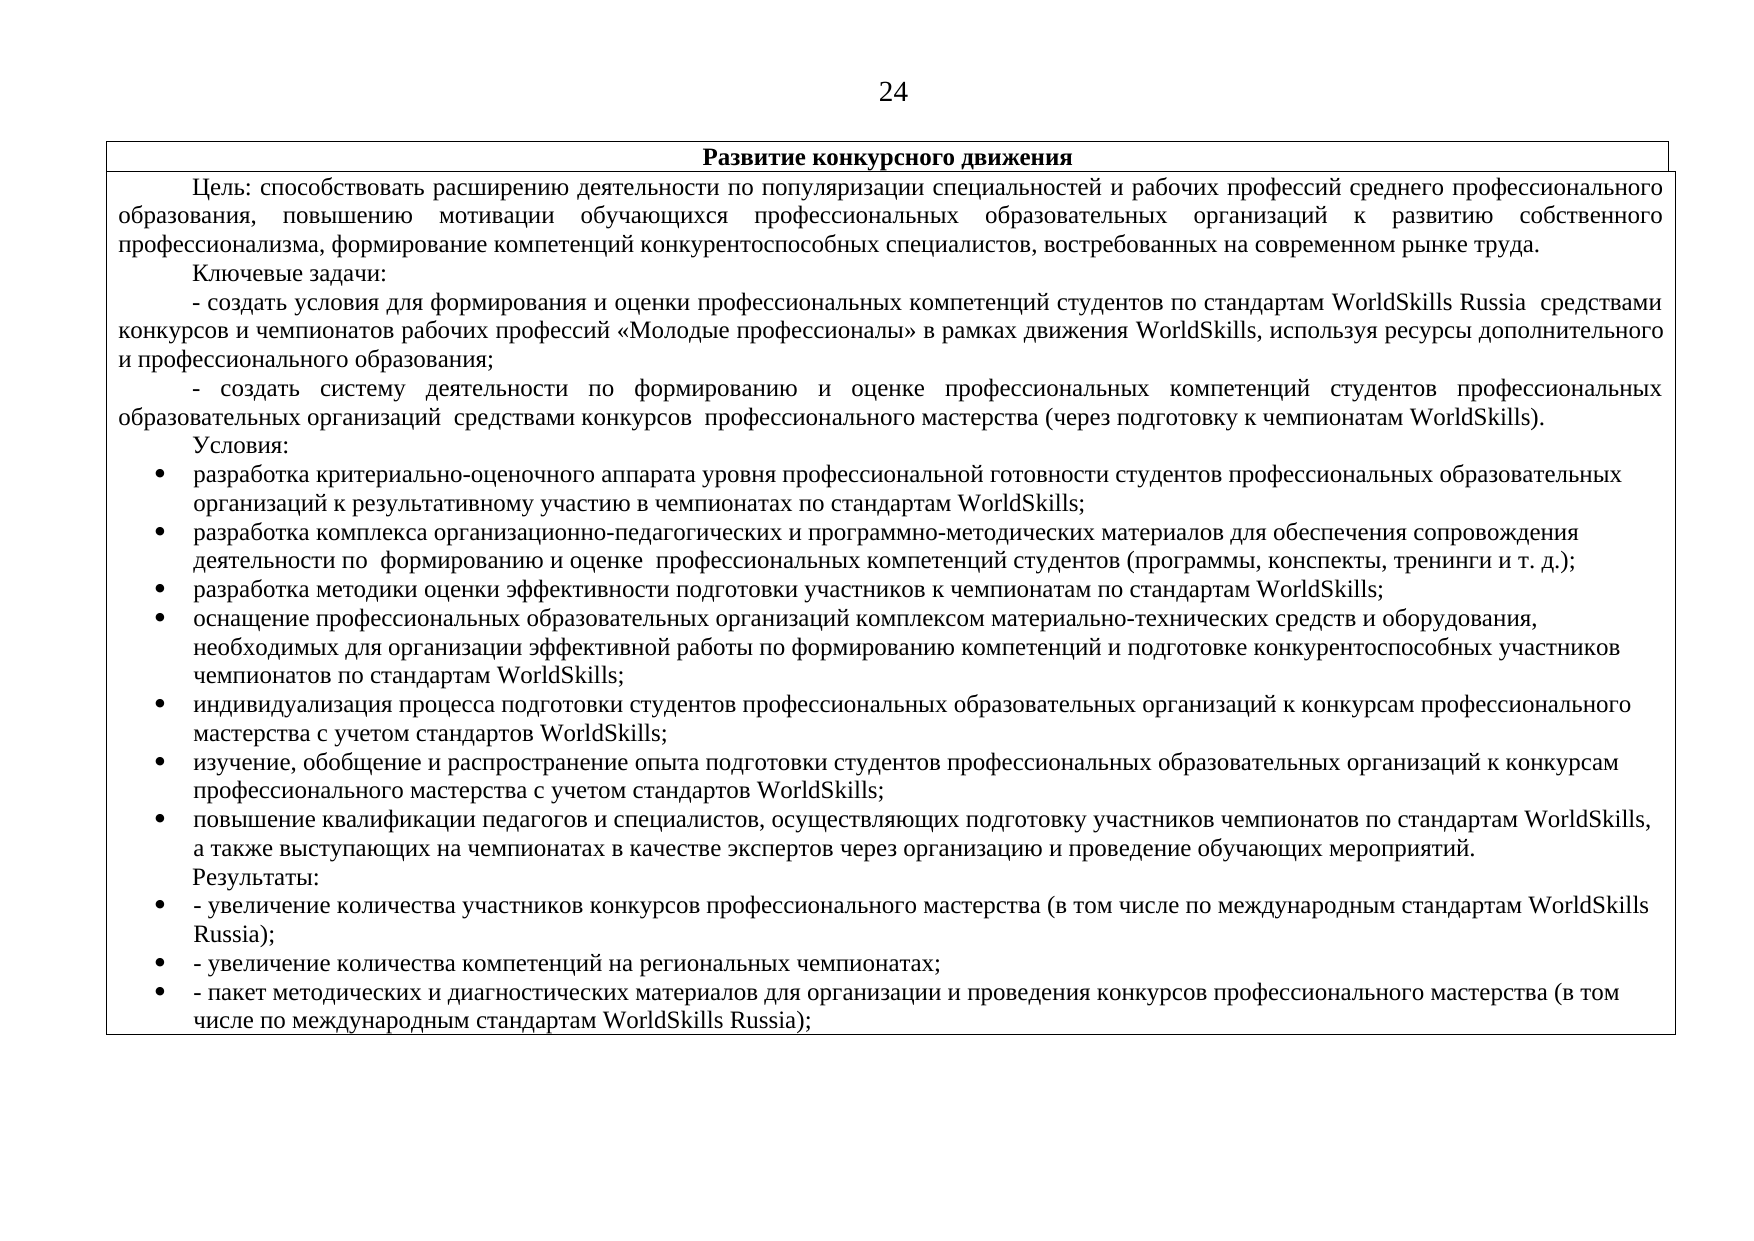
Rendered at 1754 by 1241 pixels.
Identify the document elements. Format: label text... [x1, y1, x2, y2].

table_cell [107, 172, 1675, 1034]
table_header Развитие конкурсного движения [107, 142, 1668, 171]
